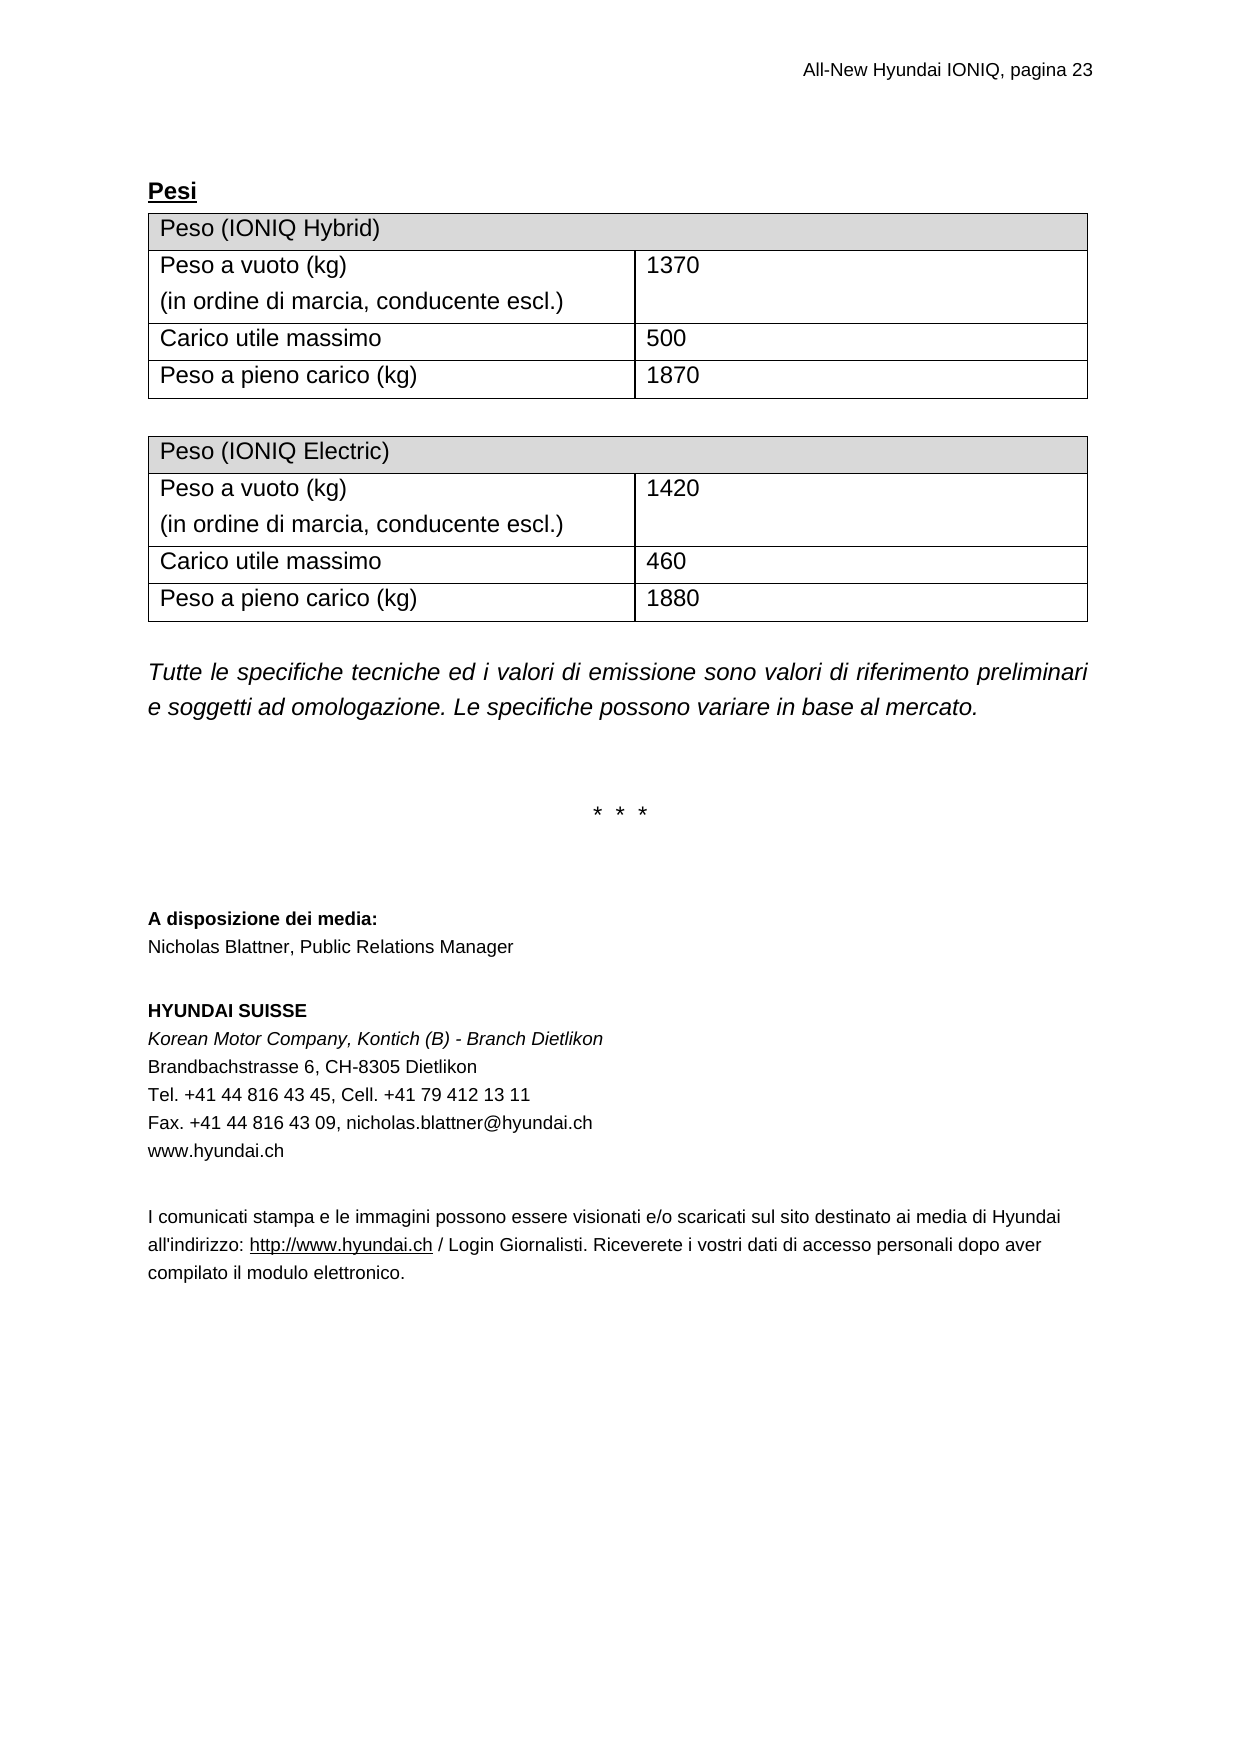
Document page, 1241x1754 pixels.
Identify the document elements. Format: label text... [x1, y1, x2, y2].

table_cell Peso a pieno carico (kg) [149, 584, 634, 621]
table_cell 500 [636, 324, 1087, 360]
text Tutte le specifiche tecniche ed i valori di emissione sono valori di riferimento preliminari e soggetti ad omologazione. Le specifiche possono variare in base al mercato. [148, 657, 1092, 721]
table_cell 1880 [636, 584, 1087, 621]
text I comunicati stampa e le immagini possono essere visionati e/o scaricati sul sito destinato ai media di Hyundai all'indirizzo: http://www.hyundai.ch / Login Giornalisti. Riceverete i vostri dati di accesso personali dopo aver compilato il modulo elettronico. [148, 1206, 1092, 1283]
text * * * [148, 801, 1092, 828]
table_header Peso (IONIQ Hybrid) [149, 214, 1087, 250]
text www.hyundai.ch [148, 1140, 916, 1162]
table_cell Peso a vuoto (kg) (in ordine di marcia, conducente escl.) [149, 251, 634, 323]
text Nicholas Blattner, Public Relations Manager [148, 936, 916, 958]
text Pesi [148, 177, 1092, 205]
table_cell 1420 [636, 474, 1087, 546]
table_cell 460 [636, 547, 1087, 583]
table_header Peso (IONIQ Electric) [149, 437, 1087, 473]
table_cell Carico utile massimo [149, 324, 634, 360]
table_cell Carico utile massimo [149, 547, 634, 583]
table_cell Peso a pieno carico (kg) [149, 361, 634, 398]
table_cell 1870 [636, 361, 1087, 398]
text A disposizione dei media: [148, 908, 916, 930]
table_cell 1370 [636, 251, 1087, 323]
text HYUNDAI SUISSE [148, 1000, 916, 1022]
table_cell Peso a vuoto (kg) (in ordine di marcia, conducente escl.) [149, 474, 634, 546]
text Korean Motor Company, Kontich (B) - Branch Dietlikon Brandbachstrasse 6, CH-8305 Dietlikon Tel. +41 44 816 43 45, Cell. +41 79 412 13 11 Fax. +41 44 816 43 09, nicholas.blattner@hyundai.ch [148, 1028, 916, 1134]
